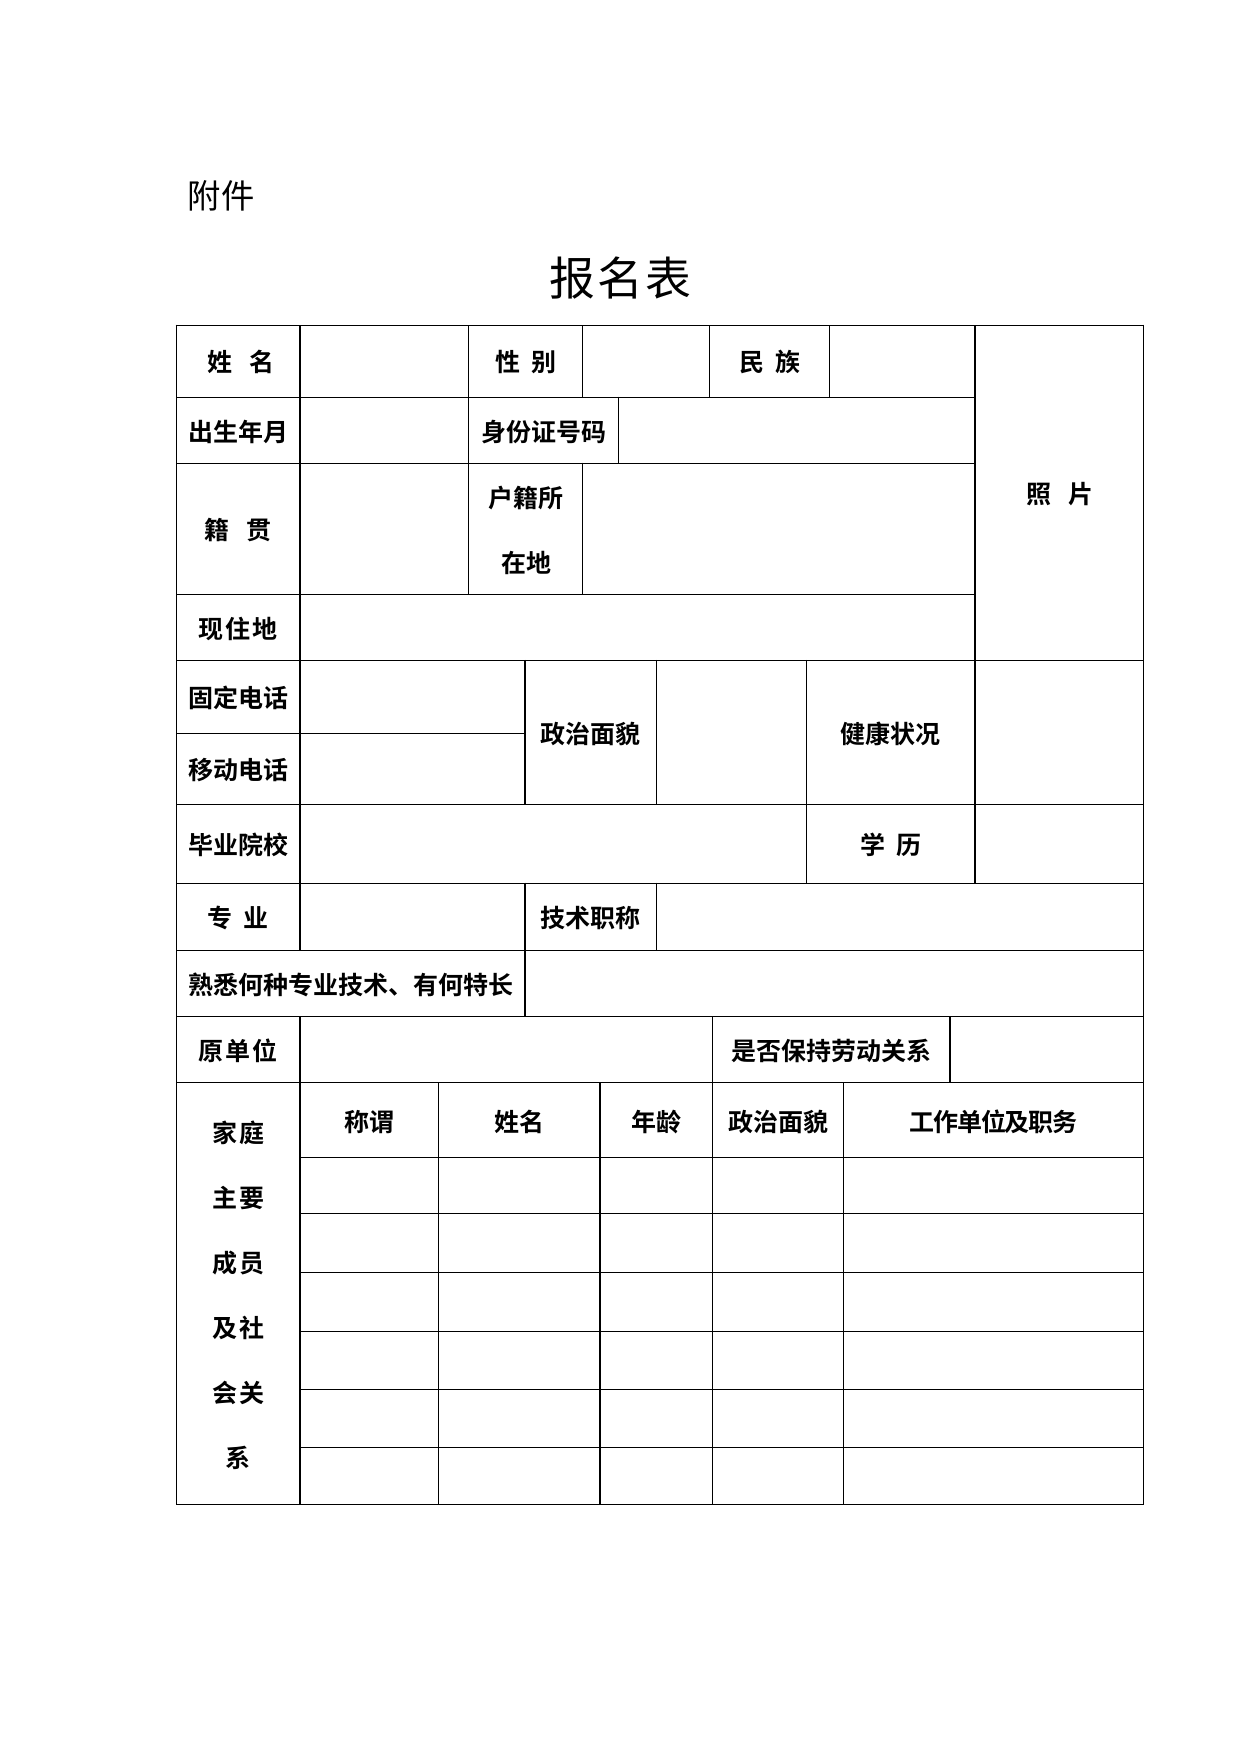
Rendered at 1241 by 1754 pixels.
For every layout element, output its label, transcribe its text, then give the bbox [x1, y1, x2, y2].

table_cell 健康状况 [807, 661, 974, 804]
table_cell [713, 1273, 843, 1331]
table_cell [301, 464, 468, 594]
table_header 民 族 [710, 326, 829, 397]
table_cell 政治面貌 [713, 1083, 843, 1157]
table_cell 现住地 [177, 595, 299, 660]
table_cell [844, 1448, 1143, 1504]
table_cell 是否保持劳动关系 [713, 1017, 949, 1082]
table_cell [713, 1158, 843, 1213]
table_cell 姓名 [439, 1083, 599, 1157]
table_cell 户籍所在地 [469, 464, 582, 594]
table_cell 身份证号码 [469, 398, 618, 463]
table_cell 政治面貌 [526, 661, 656, 804]
table_cell [301, 595, 974, 660]
table_cell [844, 1158, 1143, 1213]
table_cell [301, 398, 468, 463]
table_cell [601, 1158, 712, 1213]
table_cell [713, 1390, 843, 1447]
table_cell [619, 398, 974, 463]
table_cell [301, 1214, 438, 1272]
table_cell [657, 884, 1143, 950]
table_cell [844, 1273, 1143, 1331]
table_cell [976, 661, 1143, 804]
table_cell [301, 1158, 438, 1213]
table_cell [526, 951, 1143, 1016]
table_cell [844, 1332, 1143, 1388]
table_cell [301, 1448, 438, 1504]
table_cell [301, 805, 806, 883]
table_cell [301, 1273, 438, 1331]
table_cell [301, 884, 524, 950]
table_cell [601, 1273, 712, 1331]
table_cell [601, 1448, 712, 1504]
table_cell [301, 1017, 712, 1082]
table_cell [951, 1017, 1143, 1082]
table_cell 学 历 [807, 805, 974, 883]
table_cell [844, 1214, 1143, 1272]
table_cell [583, 464, 974, 594]
table_cell [439, 1158, 599, 1213]
table_cell 称谓 [301, 1083, 438, 1157]
table_cell 原单位 [177, 1017, 299, 1082]
table_cell 移动电话 [177, 734, 299, 804]
table_header [583, 326, 709, 397]
table_cell 工作单位及职务 [844, 1083, 1143, 1157]
table_cell [301, 661, 524, 733]
table_cell 毕业院校 [177, 805, 299, 883]
table_cell [439, 1273, 599, 1331]
table_cell [439, 1332, 599, 1388]
table_header 照 片 [976, 326, 1143, 660]
table_cell 出生年月 [177, 398, 299, 463]
table_cell [439, 1448, 599, 1504]
table_cell [601, 1390, 712, 1447]
table_cell 技术职称 [526, 884, 656, 950]
table_cell [713, 1214, 843, 1272]
table_cell [601, 1214, 712, 1272]
table_cell [601, 1332, 712, 1388]
table_header 性 别 [469, 326, 582, 397]
table_cell [301, 734, 524, 804]
table_cell [713, 1332, 843, 1388]
table_cell 家庭主要成员及社会关系 [177, 1083, 299, 1504]
table_cell 年龄 [601, 1083, 712, 1157]
table_cell [976, 805, 1143, 883]
table_cell 籍 贯 [177, 464, 299, 594]
table_cell [439, 1214, 599, 1272]
text 附件 [187, 162, 1053, 227]
table_header 姓 名 [177, 326, 299, 397]
table_cell [301, 1332, 438, 1388]
table_cell [844, 1390, 1143, 1447]
table_cell 熟悉何种专业技术、有何特长 [177, 951, 524, 1016]
table_header [301, 326, 468, 397]
table_cell 固定电话 [177, 661, 299, 733]
table_cell [657, 661, 806, 804]
table_cell [301, 1390, 438, 1447]
table_cell [713, 1448, 843, 1504]
text 报名表 [187, 227, 1053, 324]
table_cell 专 业 [177, 884, 299, 950]
table_cell [439, 1390, 599, 1447]
table_header [830, 326, 974, 397]
